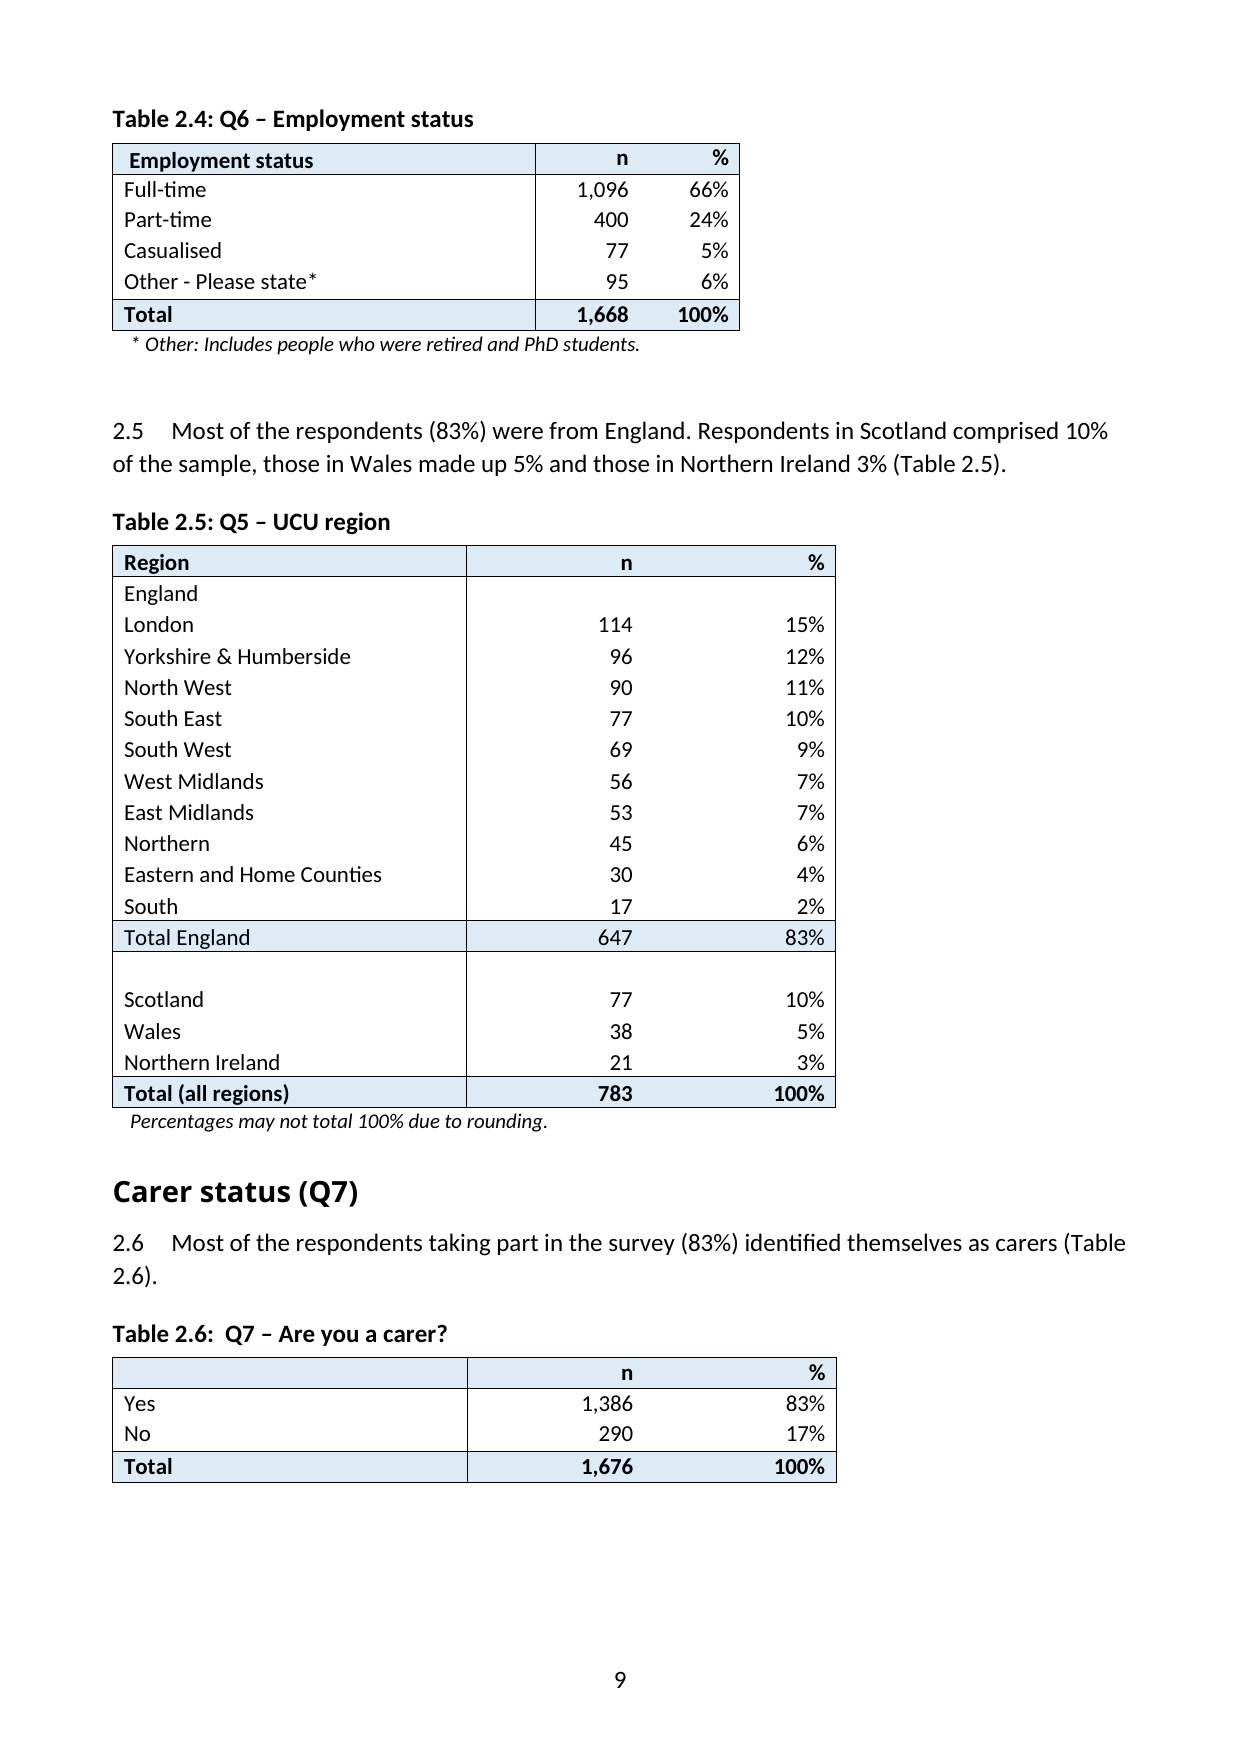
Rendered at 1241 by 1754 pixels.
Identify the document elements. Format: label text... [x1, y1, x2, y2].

table_cell 83% [644, 1389, 836, 1419]
table_cell Northern Ireland [113, 1045, 466, 1076]
table_cell 12% [644, 639, 835, 670]
table_cell Yorkshire & Humberside [113, 639, 466, 670]
text Table 2.6: Q7 – Are you a carer? [112, 1318, 1128, 1348]
table_cell Full-time [113, 175, 535, 205]
table_cell Total England [113, 921, 466, 951]
table_cell London [113, 607, 466, 638]
table_cell 77 [536, 236, 640, 267]
table_cell England [113, 577, 466, 607]
table_cell 5% [640, 236, 739, 267]
table_cell 10% [644, 982, 835, 1013]
table_cell 77 [467, 982, 644, 1013]
table_cell 90 [467, 670, 644, 701]
table_cell 83% [644, 921, 835, 951]
table_cell Total (all regions) [113, 1077, 466, 1107]
table_cell 95 [536, 268, 640, 299]
table_cell 647 [467, 921, 644, 951]
table_cell 5% [644, 1014, 835, 1045]
table_cell 783 [467, 1077, 644, 1107]
table_cell Yes [113, 1389, 467, 1419]
table_header n [536, 144, 640, 174]
table_header % [644, 546, 835, 576]
table_cell 10% [644, 701, 835, 732]
text Table 2.4: Q6 – Employment status [112, 103, 1128, 134]
table_cell 100% [640, 300, 739, 330]
table_cell Other - Please state* [113, 268, 535, 299]
table_cell 3% [644, 1045, 835, 1076]
table_cell West Midlands [113, 764, 466, 795]
table_cell Eastern and Home Counties [113, 857, 466, 888]
table_cell [467, 577, 644, 607]
table_cell 53 [467, 795, 644, 826]
text Table 2.5: Q5 – UCU region [112, 506, 1128, 536]
table_cell [113, 952, 466, 982]
table_cell Wales [113, 1014, 466, 1045]
table_cell 17% [644, 1420, 836, 1451]
table_cell 45 [467, 826, 644, 857]
table_cell 17 [467, 889, 644, 920]
table_cell East Midlands [113, 795, 466, 826]
table_header n [467, 546, 644, 576]
table_cell 96 [467, 639, 644, 670]
table_cell 11% [644, 670, 835, 701]
text Most of the respondents (83%) were from England. Respondents in Scotland comprised 10% of the sample, those in Wales made up 5% and those in Northern Ireland 3% (Table 2.5). [112, 415, 1128, 478]
table_cell 15% [644, 607, 835, 638]
table_cell [644, 577, 835, 607]
table_cell No [113, 1420, 467, 1451]
table_cell 100% [644, 1077, 835, 1107]
table_cell 9% [644, 732, 835, 763]
table_cell 114 [467, 607, 644, 638]
table_cell Total [113, 1452, 467, 1482]
table_cell 1,668 [536, 300, 640, 330]
table_cell Total [113, 300, 535, 330]
table_cell 21 [467, 1045, 644, 1076]
table_cell 290 [468, 1420, 644, 1451]
table_cell Part-time [113, 205, 535, 236]
table_cell South East [113, 701, 466, 732]
table_cell 4% [644, 857, 835, 888]
table_cell Northern [113, 826, 466, 857]
table_cell 30 [467, 857, 644, 888]
table_cell [467, 952, 644, 982]
table_cell 2% [644, 889, 835, 920]
table_cell 24% [640, 205, 739, 236]
table_cell 38 [467, 1014, 644, 1045]
text Most of the respondents taking part in the survey (83%) identified themselves as carers (Table 2.6). [112, 1227, 1128, 1290]
table_cell 77 [467, 701, 644, 732]
table_cell 1,096 [536, 175, 640, 205]
table_cell 1,676 [468, 1452, 644, 1482]
table_header [113, 1358, 467, 1388]
table_cell 7% [644, 795, 835, 826]
table_cell 1,386 [468, 1389, 644, 1419]
subtitle Carer status (Q7) [112, 1172, 1128, 1211]
text * Other: Includes people who were retired and PhD students. [130, 331, 1128, 356]
text Percentages may not total 100% due to rounding. [130, 1108, 1128, 1134]
table_header n [468, 1358, 644, 1388]
table_cell 6% [644, 826, 835, 857]
table_cell 69 [467, 732, 644, 763]
table_cell 7% [644, 764, 835, 795]
table_cell Casualised [113, 236, 535, 267]
table_header Employment status [113, 144, 535, 174]
table_header Region [113, 546, 466, 576]
table_cell 6% [640, 268, 739, 299]
table_cell Scotland [113, 982, 466, 1013]
table_cell 56 [467, 764, 644, 795]
table_cell North West [113, 670, 466, 701]
table_cell South West [113, 732, 466, 763]
table_cell South [113, 889, 466, 920]
table_cell [644, 952, 835, 982]
table_header % [640, 144, 739, 174]
table_cell 66% [640, 175, 739, 205]
table_cell 100% [644, 1452, 836, 1482]
table_header % [644, 1358, 836, 1388]
table_cell 400 [536, 205, 640, 236]
